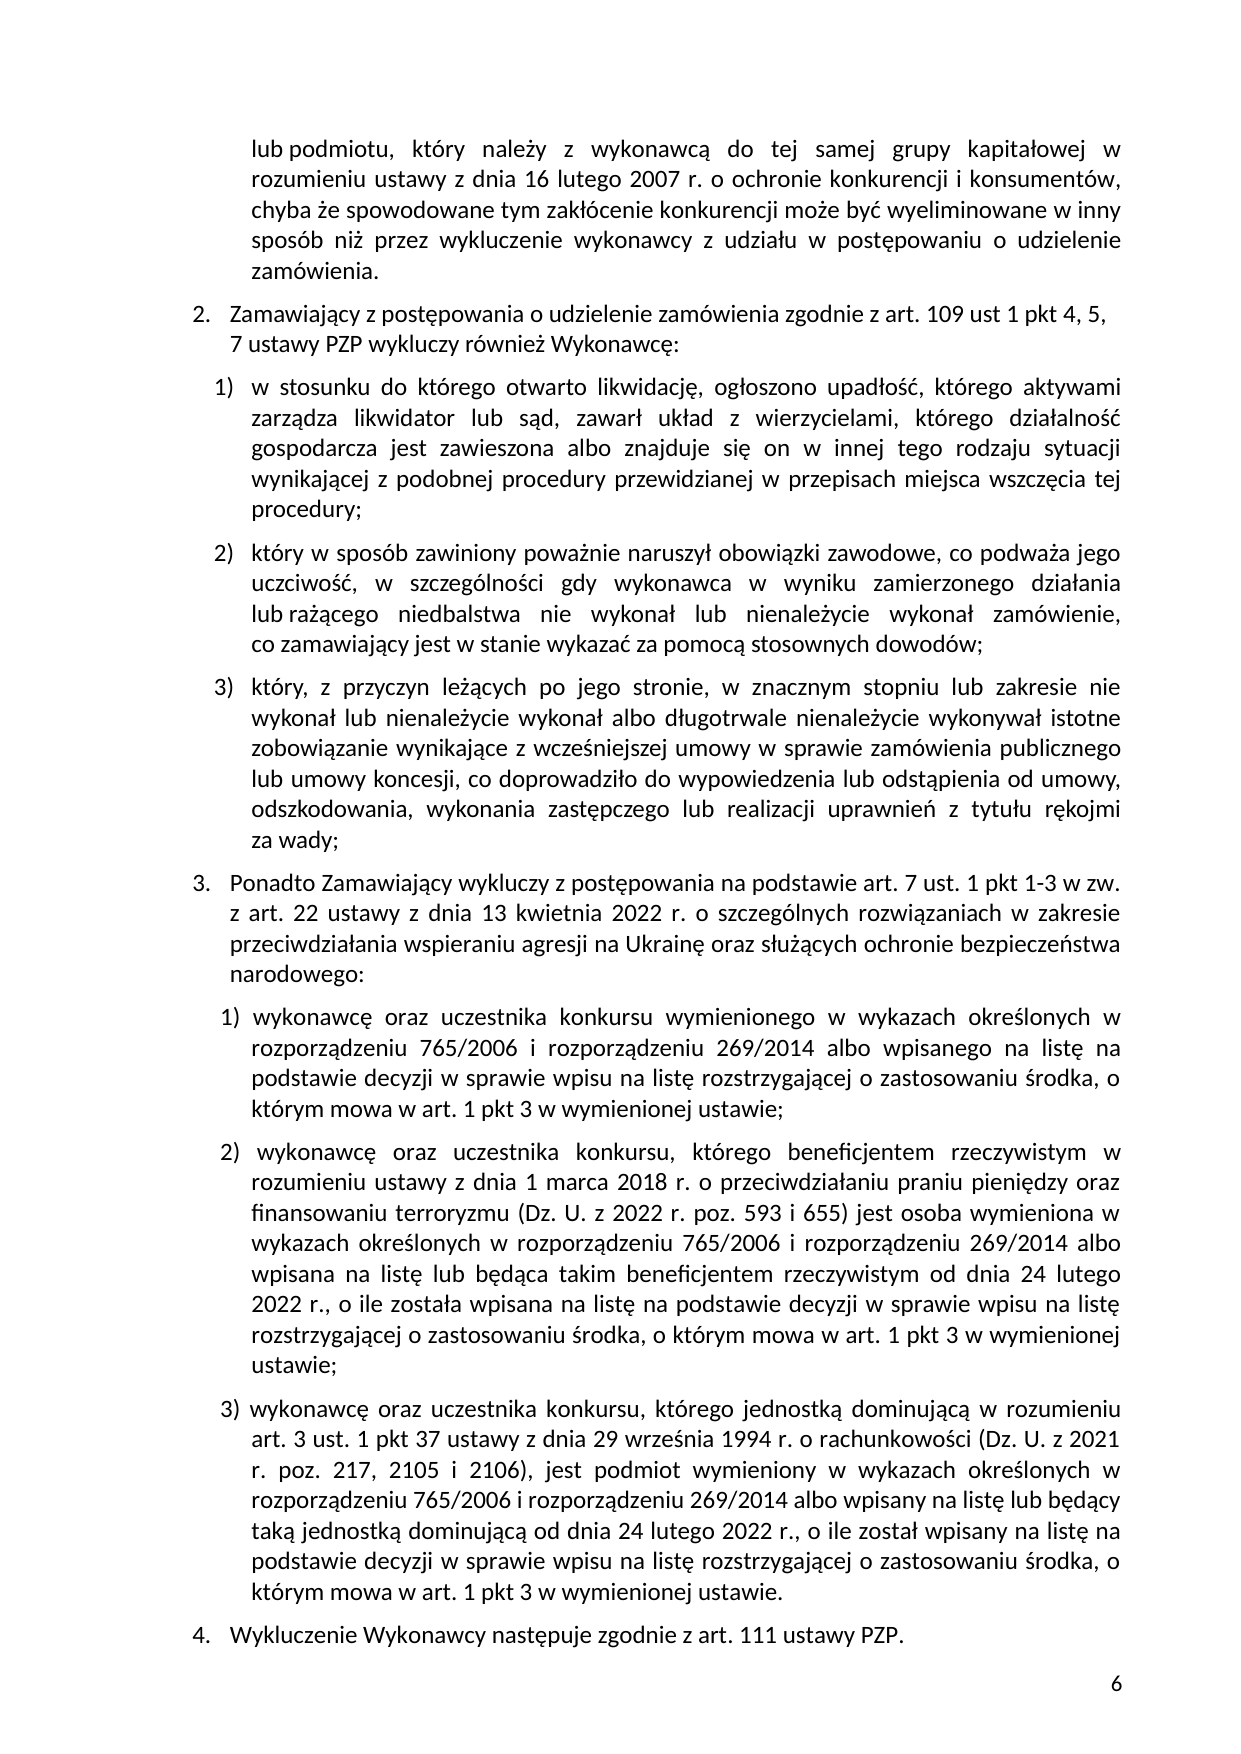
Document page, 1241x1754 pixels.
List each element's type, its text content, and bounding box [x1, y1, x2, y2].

list 3) wykonawcę oraz uczestnika konkursu, którego jednostką dominującą w rozumieniu art. 3 ust. 1 pkt 37 ustawy z dnia 29 września 1994 r. o rachunkowości (Dz. U. z 2021 r. poz. 217, 2105 i 2106), jest podmiot wymieniony w wykazach określonych w rozporządzeniu 765/2006 i rozporządzeniu 269/2014 albo wpisany na listę lub będący taką jednostką dominującą od dnia 24 lutego 2022 r., o ile został wpisany na listę na podstawie decyzji w sprawie wpisu na listę rozstrzygającej o zastosowaniu środka, o którym mowa w art. 1 pkt 3 w wymienionej ustawie. [220, 1393, 1122, 1606]
list Zamawiający z postępowania o udzielenie zamówienia zgodnie z art. 109 ust 1 pkt 4, 5, 7 ustawy PZP wykluczy również Wykonawcę: [192, 298, 1122, 359]
list który, z przyczyn leżących po jego stronie, w znacznym stopniu lub zakresie nie wykonał lub nienależycie wykonał albo długotrwale nienależycie wykonywał istotne zobowiązanie wynikające z wcześniejszej umowy w sprawie zamówienia publicznego lub umowy koncesji, co doprowadziło do wypowiedzenia lub odstąpienia od umowy, odszkodowania, wykonania zastępczego lub realizacji uprawnień z tytułu rękojmi za wady; [214, 671, 1122, 854]
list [222, 133, 1122, 286]
list Wykluczenie Wykonawcy następuje zgodnie z art. 111 ustawy PZP. [192, 1619, 1122, 1649]
list który w sposób zawiniony poważnie naruszył obowiązki zawodowe, co podważa jego uczciwość, w szczególności gdy wykonawca w wyniku zamierzonego działania lub rażącego niedbalstwa nie wykonał lub nienależycie wykonał zamówienie, co zamawiający jest w stanie wykazać za pomocą stosownych dowodów; [214, 537, 1122, 659]
list Ponadto Zamawiający wykluczy z postępowania na podstawie art. 7 ust. 1 pkt 1-3 w zw. z art. 22 ustawy z dnia 13 kwietnia 2022 r. o szczególnych rozwiązaniach w zakresie przeciwdziałania wspieraniu agresji na Ukrainę oraz służących ochronie bezpieczeństwa narodowego: [192, 867, 1122, 989]
list w stosunku do którego otwarto likwidację, ogłoszono upadłość, którego aktywami zarządza likwidator lub sąd, zawarł układ z wierzycielami, którego działalność gospodarcza jest zawieszona albo znajduje się on w innej tego rodzaju sytuacji wynikającej z podobnej procedury przewidzianej w przepisach miejsca wszczęcia tej procedury; [214, 372, 1122, 524]
text 2) wykonawcę oraz uczestnika konkursu, którego beneficjentem rzeczywistym w rozumieniu ustawy z dnia 1 marca 2018 r. o przeciwdziałaniu praniu pieniędzy oraz finansowaniu terroryzmu (Dz. U. z 2022 r. poz. 593 i 655) jest osoba wymieniona w wykazach określonych w rozporządzeniu 765/2006 i rozporządzeniu 269/2014 albo wpisana na listę lub będąca takim beneficjentem rzeczywistym od dnia 24 lutego 2022 r., o ile została wpisana na listę na podstawie decyzji w sprawie wpisu na listę rozstrzygającej o zastosowaniu środka, o którym mowa w art. 1 pkt 3 w wymienionej ustawie; [220, 1136, 1122, 1380]
text 1) wykonawcę oraz uczestnika konkursu wymienionego w wykazach określonych w rozporządzeniu 765/2006 i rozporządzeniu 269/2014 albo wpisanego na listę na podstawie decyzji w sprawie wpisu na listę rozstrzygającej o zastosowaniu środka, o którym mowa w art. 1 pkt 3 w wymienionej ustawie; [220, 1001, 1122, 1123]
